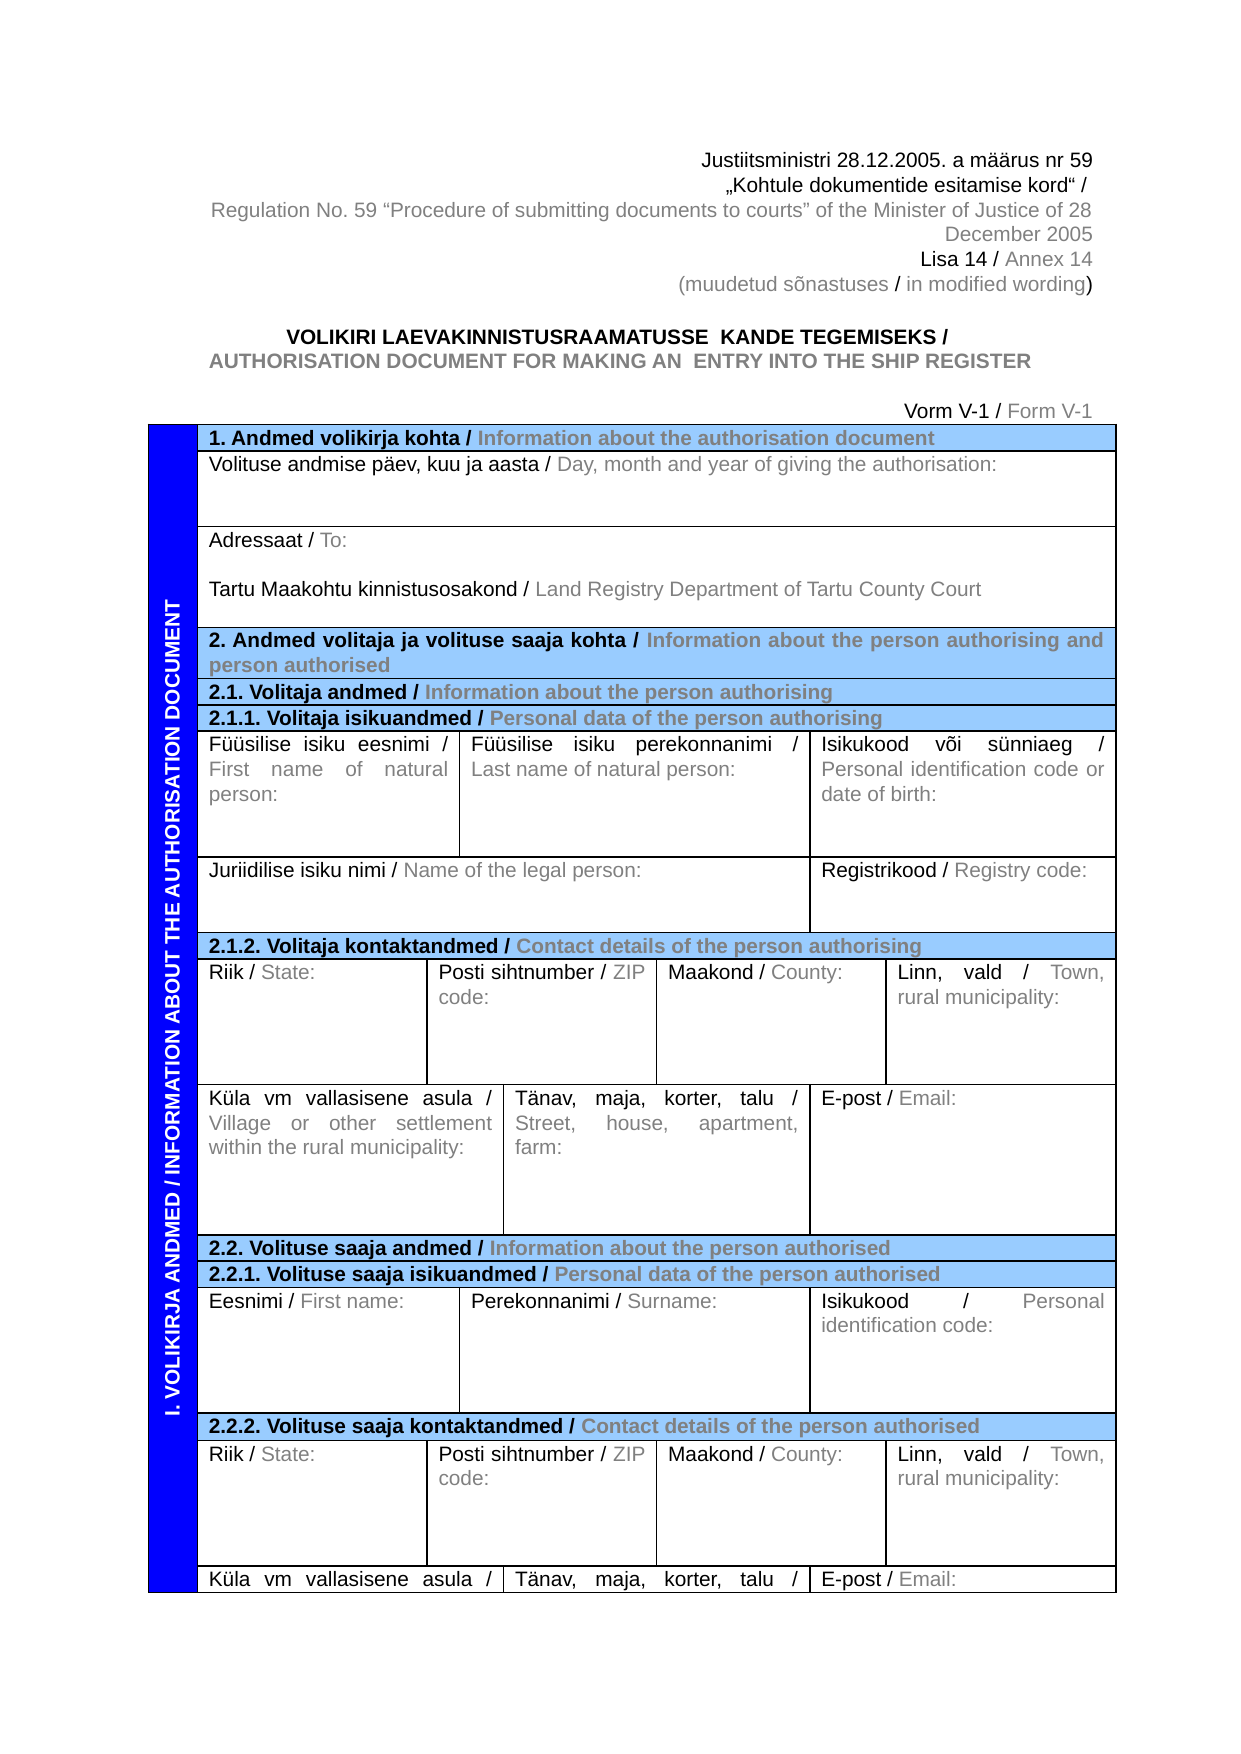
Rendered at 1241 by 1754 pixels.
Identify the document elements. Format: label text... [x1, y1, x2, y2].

table_cell Füüsilise isiku perekonnanimi / Last name of natural person: [460, 732, 809, 856]
table_cell Maakond / County: [657, 1441, 885, 1565]
table_cell Füüsilise isiku eesnimi / First name of natural person: [198, 732, 459, 856]
table_cell Posti sihtnumber / ZIP code: [428, 1441, 656, 1565]
text VOLIKIRI LAEVAKINNISTUSRAAMATUSSE KANDE TEGEMISEKS / AUTHORISATION DOCUMENT FOR MAKING AN ENTRY INTO THE SHIP REGISTER [148, 324, 1093, 374]
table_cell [504, 1567, 809, 1592]
table_cell Riik / State: [198, 960, 426, 1084]
table_cell Riik / State: [198, 1441, 426, 1565]
table_cell Isikukood või sünniaeg / Personal identification code or date of birth: [811, 732, 1115, 856]
table_cell Tänav, maja, korter, talu / Street, house, apartment, farm: [504, 1085, 809, 1234]
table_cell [198, 1567, 503, 1592]
table_header I. VOLIKIRJA ANDMED / INFORMATION ABOUT THE AUTHORISATION DOCUMENT [149, 425, 197, 1592]
table_cell Linn, vald / Town, rural municipality: [887, 1441, 1115, 1565]
table_cell Posti sihtnumber / ZIP code: [428, 960, 656, 1084]
text Vorm V-1 / Form V-1 [148, 399, 1093, 423]
table_cell Isikukood / Personal identification code: [811, 1288, 1115, 1412]
table_cell 2.2.1. Volituse saaja isikuandmed / Personal data of the person authorised [198, 1262, 1115, 1287]
table_cell Küla vm vallasisene asula / Village or other settlement within the rural municipality: [198, 1085, 503, 1234]
table_cell 2.1.2. Volitaja kontaktandmed / Contact details of the person authorising [198, 933, 1115, 958]
table_cell 2. Andmed volitaja ja volituse saaja kohta / Information about the person authorising and person authorised [198, 628, 1115, 678]
table_cell Juriidilise isiku nimi / Name of the legal person: [198, 858, 809, 932]
table_header 1. Andmed volikirja kohta / Information about the authorisation document [198, 425, 1115, 450]
table_cell Maakond / County: [657, 960, 885, 1084]
table_cell Linn, vald / Town, rural municipality: [887, 960, 1115, 1084]
table_cell Eesnimi / First name: [198, 1288, 459, 1412]
table_cell Volituse andmise päev, kuu ja aasta / Day, month and year of giving the authorisation: [198, 452, 1115, 526]
text Justiitsministri 28.12.2005. a määrus nr 59 [148, 148, 1093, 172]
table_cell E-post / Email: [811, 1567, 1115, 1592]
table_cell 2.1. Volitaja andmed / Information about the person authorising [198, 679, 1115, 704]
table_cell Registrikood / Registry code: [811, 858, 1115, 932]
table_cell 2.2.2. Volituse saaja kontaktandmed / Contact details of the person authorised [198, 1414, 1115, 1440]
table_cell E-post / Email: [811, 1085, 1115, 1234]
table_cell Perekonnanimi / Surname: [460, 1288, 809, 1412]
text (muudetud sõnastuses / in modified wording) [148, 272, 1093, 296]
text „Kohtule dokumentide esitamise kord“ / Regulation No. 59 “Procedure of submitting documents to courts” of the Minister of Justice of 28 December 2005 Lisa 14 / Annex 14 [148, 172, 1093, 272]
table_cell Adressaat / To: Tartu Maakohtu kinnistusosakond / Land Registry Department of Tartu County Court [198, 527, 1115, 627]
table_cell 2.1.1. Volitaja isikuandmed / Personal data of the person authorising [198, 706, 1115, 730]
table_cell 2.2. Volituse saaja andmed / Information about the person authorised [198, 1236, 1115, 1260]
